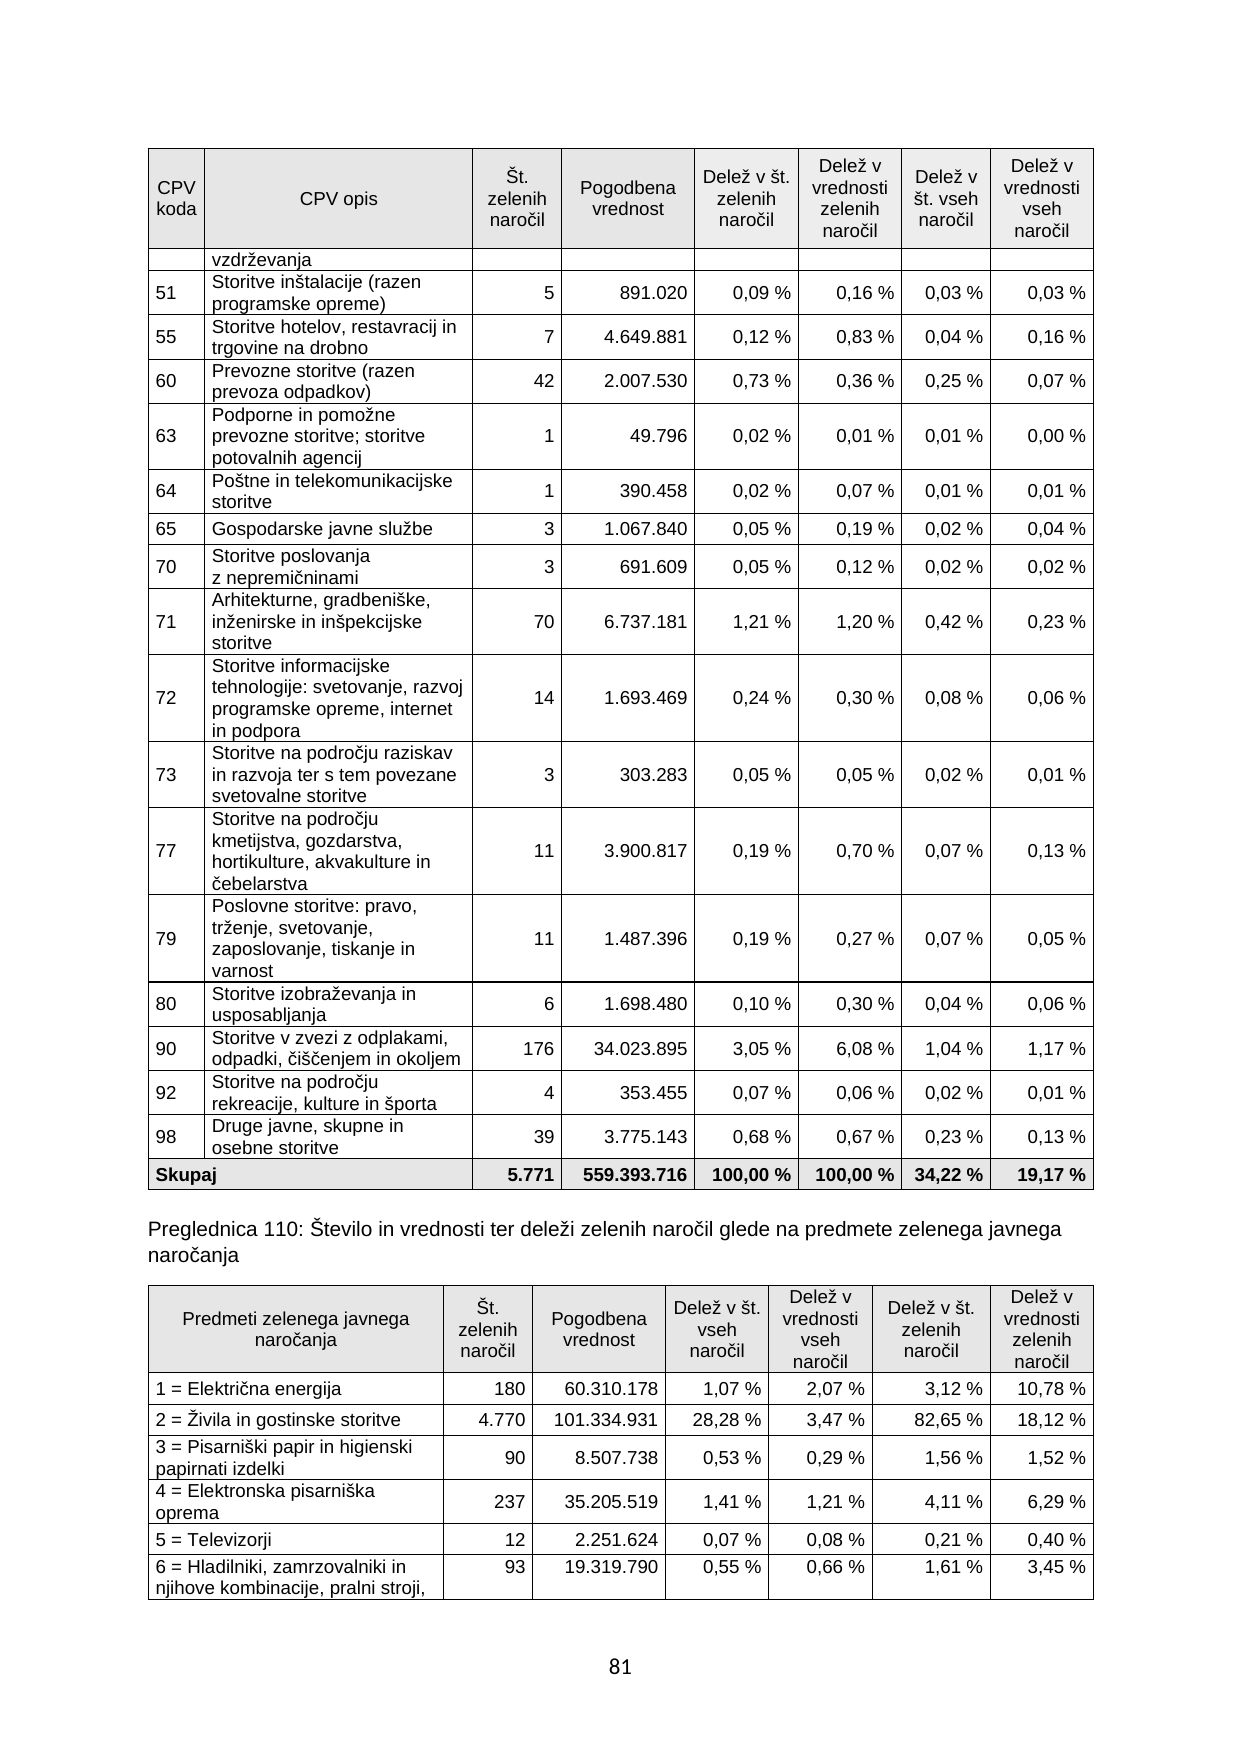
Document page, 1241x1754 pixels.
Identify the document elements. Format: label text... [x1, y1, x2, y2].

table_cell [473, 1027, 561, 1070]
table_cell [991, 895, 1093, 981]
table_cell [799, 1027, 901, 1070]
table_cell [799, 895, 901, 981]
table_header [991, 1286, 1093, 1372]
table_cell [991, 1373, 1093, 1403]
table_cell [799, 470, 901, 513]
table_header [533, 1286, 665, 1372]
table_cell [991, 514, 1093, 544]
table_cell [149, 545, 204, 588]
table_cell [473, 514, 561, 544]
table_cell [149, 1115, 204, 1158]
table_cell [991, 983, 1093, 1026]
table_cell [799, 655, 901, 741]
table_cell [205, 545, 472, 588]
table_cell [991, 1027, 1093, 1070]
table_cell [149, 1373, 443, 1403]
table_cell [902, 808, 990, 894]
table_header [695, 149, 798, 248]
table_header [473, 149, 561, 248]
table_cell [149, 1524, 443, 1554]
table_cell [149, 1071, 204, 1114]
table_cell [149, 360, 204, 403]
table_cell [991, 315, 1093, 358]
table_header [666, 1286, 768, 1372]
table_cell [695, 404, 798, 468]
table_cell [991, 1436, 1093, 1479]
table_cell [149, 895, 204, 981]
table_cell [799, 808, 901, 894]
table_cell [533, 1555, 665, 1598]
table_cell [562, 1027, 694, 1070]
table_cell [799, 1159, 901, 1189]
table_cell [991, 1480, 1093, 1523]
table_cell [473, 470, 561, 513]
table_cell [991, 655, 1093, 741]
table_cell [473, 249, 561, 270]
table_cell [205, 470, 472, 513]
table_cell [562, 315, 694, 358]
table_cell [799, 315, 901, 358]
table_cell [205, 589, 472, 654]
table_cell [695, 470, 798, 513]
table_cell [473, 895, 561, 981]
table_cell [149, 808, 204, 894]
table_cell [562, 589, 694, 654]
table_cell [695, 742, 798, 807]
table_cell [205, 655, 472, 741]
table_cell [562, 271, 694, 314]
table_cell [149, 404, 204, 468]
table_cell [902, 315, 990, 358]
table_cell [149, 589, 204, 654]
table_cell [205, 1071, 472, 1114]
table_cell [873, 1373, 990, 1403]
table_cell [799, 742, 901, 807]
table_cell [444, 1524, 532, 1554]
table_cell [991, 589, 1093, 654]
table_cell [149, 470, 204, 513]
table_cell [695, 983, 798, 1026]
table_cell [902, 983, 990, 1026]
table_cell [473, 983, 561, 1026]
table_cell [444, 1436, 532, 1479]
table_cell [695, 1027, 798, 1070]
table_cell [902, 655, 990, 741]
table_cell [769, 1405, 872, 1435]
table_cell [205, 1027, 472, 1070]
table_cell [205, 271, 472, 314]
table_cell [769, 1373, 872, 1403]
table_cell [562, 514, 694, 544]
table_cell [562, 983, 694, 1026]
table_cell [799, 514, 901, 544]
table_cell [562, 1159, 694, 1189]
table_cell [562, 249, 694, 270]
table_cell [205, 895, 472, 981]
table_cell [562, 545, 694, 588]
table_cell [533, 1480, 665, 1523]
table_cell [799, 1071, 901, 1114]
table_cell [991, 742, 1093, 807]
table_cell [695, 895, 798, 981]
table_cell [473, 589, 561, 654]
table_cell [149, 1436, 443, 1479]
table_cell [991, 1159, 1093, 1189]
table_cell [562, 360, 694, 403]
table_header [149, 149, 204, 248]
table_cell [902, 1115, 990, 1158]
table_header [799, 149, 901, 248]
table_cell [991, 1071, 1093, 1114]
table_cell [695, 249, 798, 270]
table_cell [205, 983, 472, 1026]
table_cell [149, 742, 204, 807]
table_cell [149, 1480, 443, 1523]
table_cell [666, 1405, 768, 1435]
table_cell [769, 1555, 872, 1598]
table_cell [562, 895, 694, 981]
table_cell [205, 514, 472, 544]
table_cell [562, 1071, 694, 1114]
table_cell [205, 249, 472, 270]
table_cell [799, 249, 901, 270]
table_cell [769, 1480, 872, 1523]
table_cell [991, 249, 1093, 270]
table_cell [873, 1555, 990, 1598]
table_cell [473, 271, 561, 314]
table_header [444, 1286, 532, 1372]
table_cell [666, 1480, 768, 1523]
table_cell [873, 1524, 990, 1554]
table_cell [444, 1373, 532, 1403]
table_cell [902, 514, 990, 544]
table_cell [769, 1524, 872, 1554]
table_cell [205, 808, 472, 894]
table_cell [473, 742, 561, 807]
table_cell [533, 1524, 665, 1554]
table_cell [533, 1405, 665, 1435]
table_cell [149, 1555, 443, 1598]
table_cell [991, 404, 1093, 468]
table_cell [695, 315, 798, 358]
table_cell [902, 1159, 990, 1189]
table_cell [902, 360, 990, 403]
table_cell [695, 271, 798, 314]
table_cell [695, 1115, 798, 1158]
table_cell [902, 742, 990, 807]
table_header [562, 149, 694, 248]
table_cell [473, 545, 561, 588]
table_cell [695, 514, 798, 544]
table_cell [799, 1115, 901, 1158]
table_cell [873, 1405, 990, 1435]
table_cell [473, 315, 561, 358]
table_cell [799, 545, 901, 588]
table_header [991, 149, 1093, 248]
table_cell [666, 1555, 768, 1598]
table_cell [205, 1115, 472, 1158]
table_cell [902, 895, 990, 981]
text Preglednica 110: Število in vrednosti ter deleži zelenih naročil glede na predmete zelenega javnega naročanja [148, 1217, 1093, 1266]
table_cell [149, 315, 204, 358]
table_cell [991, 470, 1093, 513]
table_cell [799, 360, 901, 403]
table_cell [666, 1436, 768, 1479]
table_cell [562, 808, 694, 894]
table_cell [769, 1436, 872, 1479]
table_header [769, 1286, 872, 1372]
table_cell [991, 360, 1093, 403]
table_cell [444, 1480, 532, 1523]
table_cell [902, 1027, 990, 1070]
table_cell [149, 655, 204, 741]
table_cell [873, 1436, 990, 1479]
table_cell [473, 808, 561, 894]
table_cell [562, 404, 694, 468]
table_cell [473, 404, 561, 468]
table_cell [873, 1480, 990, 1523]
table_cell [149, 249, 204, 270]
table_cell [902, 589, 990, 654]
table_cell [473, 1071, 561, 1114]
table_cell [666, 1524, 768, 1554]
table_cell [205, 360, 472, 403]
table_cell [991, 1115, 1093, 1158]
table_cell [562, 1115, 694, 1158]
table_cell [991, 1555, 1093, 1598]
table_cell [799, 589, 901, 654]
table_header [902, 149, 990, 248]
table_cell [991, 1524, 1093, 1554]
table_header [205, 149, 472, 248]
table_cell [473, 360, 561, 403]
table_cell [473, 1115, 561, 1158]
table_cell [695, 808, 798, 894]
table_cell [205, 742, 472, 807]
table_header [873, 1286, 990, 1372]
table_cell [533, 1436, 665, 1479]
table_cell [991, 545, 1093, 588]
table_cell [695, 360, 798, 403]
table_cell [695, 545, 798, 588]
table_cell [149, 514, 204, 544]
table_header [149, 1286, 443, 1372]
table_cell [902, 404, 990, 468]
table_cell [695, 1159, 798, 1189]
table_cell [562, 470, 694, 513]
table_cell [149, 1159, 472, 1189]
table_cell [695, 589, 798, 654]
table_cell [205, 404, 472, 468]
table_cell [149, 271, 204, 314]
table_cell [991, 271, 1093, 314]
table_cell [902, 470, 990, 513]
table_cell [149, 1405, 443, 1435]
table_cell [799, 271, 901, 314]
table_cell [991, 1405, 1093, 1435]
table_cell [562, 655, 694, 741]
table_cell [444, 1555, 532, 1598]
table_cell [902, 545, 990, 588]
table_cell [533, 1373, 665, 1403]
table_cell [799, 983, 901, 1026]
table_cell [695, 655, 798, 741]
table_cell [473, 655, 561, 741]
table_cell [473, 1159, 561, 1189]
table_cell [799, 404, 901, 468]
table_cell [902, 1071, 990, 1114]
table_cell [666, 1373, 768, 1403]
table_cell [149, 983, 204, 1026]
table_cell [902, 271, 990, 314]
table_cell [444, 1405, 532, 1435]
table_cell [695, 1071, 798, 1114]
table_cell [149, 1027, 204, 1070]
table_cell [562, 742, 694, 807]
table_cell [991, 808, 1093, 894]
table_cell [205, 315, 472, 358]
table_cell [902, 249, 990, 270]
